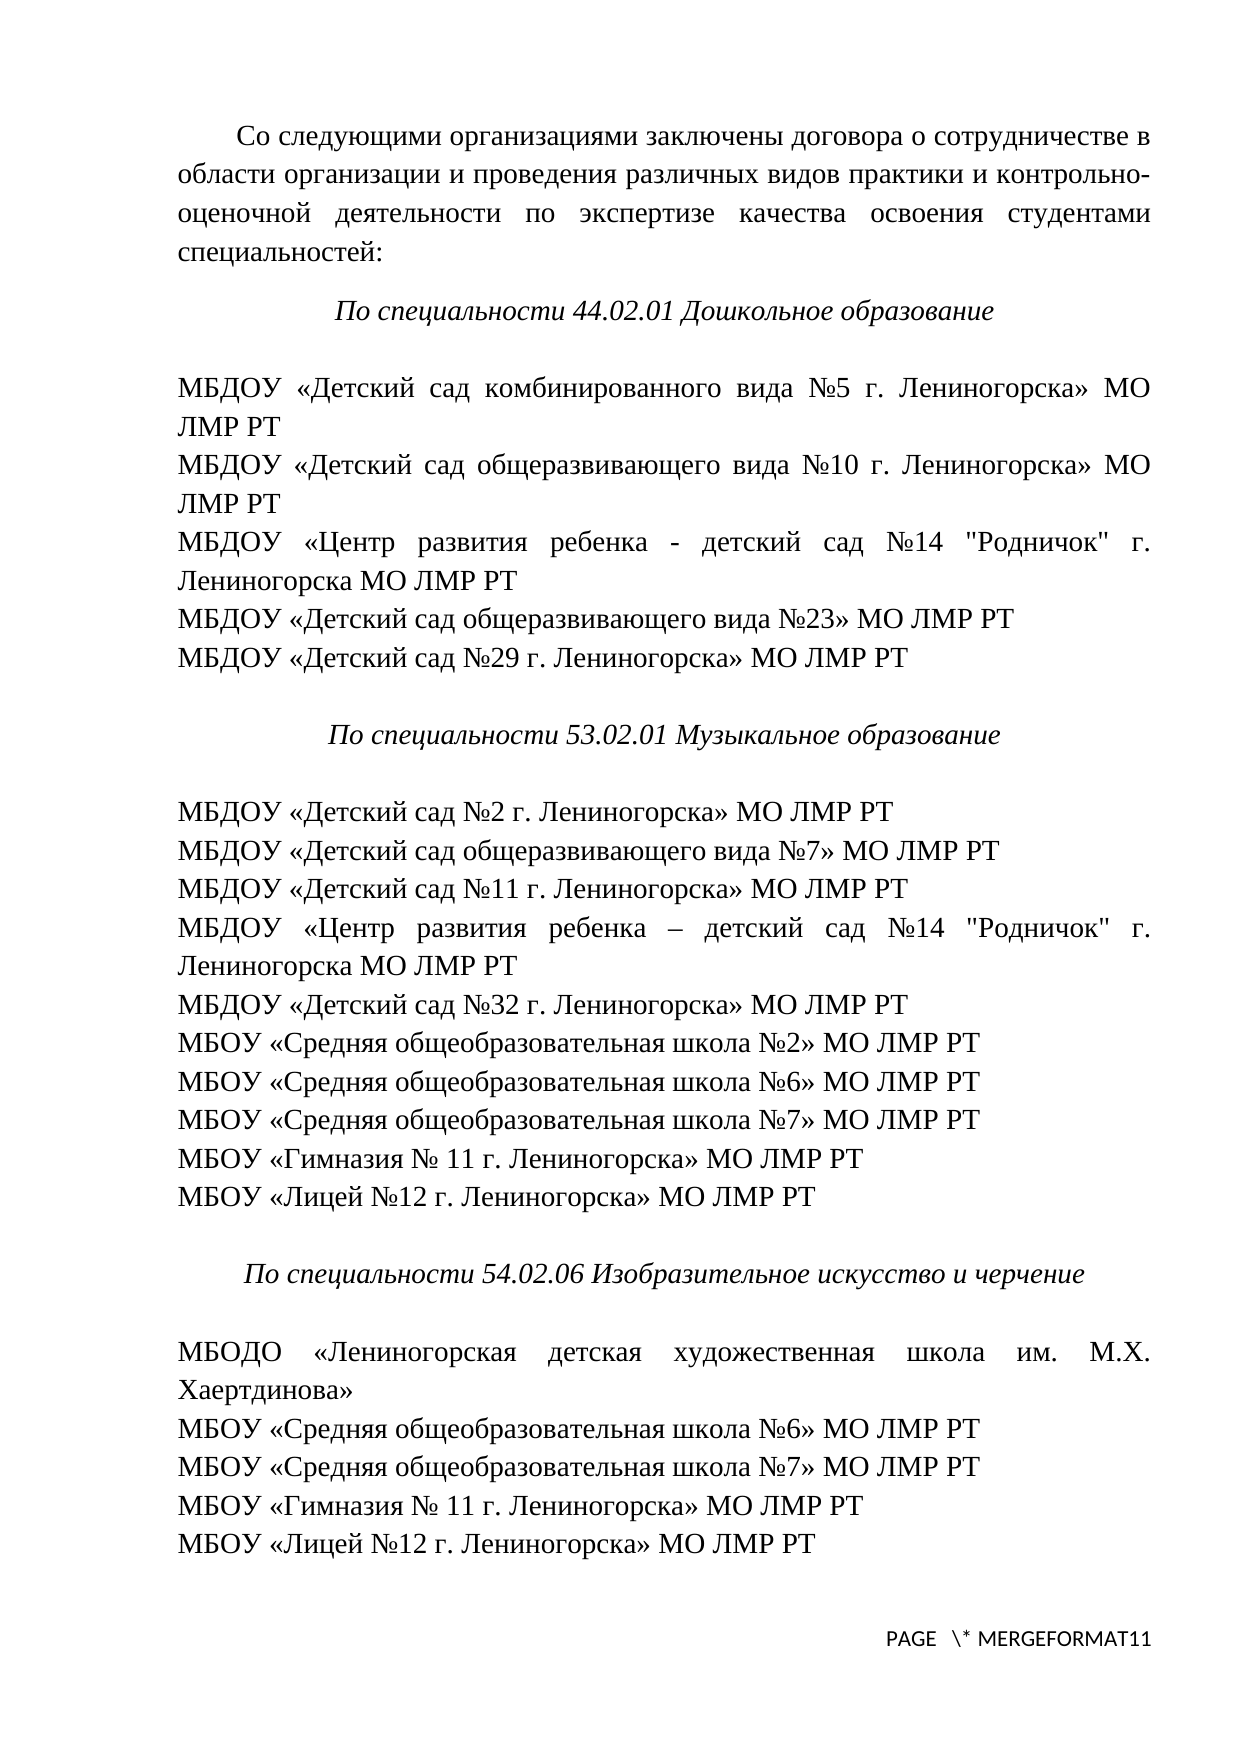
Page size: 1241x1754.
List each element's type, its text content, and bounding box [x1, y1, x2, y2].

text Со следующими организациями заключены договора о сотрудничестве в области организации и проведения различных видов практики и контрольно-оценочной деятельности по экспертизе качества освоения студентами специальностей: [177, 118, 1152, 267]
text МБДОУ «Детский сад №2 г. Лениногорска» МО ЛМР РТ [177, 794, 1152, 828]
text МБДОУ «Детский сад №29 г. Лениногорска» МО ЛМР РТ [177, 640, 1152, 673]
text МБОУ «Средняя общеобразовательная школа №6» МО ЛМР РТ [177, 1064, 1152, 1097]
text МБДОУ «Детский сад общеразвивающего вида №7» МО ЛМР РТ [177, 833, 1152, 866]
text МБДОУ «Центр развития ребенка - детский сад №14 "Родничок" г. Лениногорска МО ЛМР РТ [177, 524, 1152, 596]
text МБДОУ «Детский сад комбинированного вида №5 г. Лениногорска» МО ЛМР РТ [177, 370, 1152, 442]
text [177, 1411, 1152, 1444]
text МБОУ «Средняя общеобразовательная школа №2» МО ЛМР РТ [177, 1025, 1152, 1059]
text По специальности 54.02.06 Изобразительное искусство и черчение [177, 1257, 1152, 1290]
text По специальности 53.02.01 Музыкальное образование [177, 717, 1152, 751]
text МБОУ «Лицей №12 г. Лениногорска» МО ЛМР РТ [177, 1179, 1152, 1213]
text МБОУ «Гимназия № 11 г. Лениногорска» МО ЛМР РТ [177, 1488, 1152, 1521]
text МБОУ «Средняя общеобразовательная школа №7» МО ЛМР РТ [177, 1102, 1152, 1136]
text МБОУ «Лицей №12 г. Лениногорска» МО ЛМР РТ [177, 1526, 1152, 1560]
text По специальности 44.02.01 Дошкольное образование [177, 293, 1152, 327]
text МБДОУ «Детский сад общеразвивающего вида №10 г. Лениногорска» МО ЛМР РТ [177, 447, 1152, 519]
text МБДОУ «Детский сад общеразвивающего вида №23» МО ЛМР РТ [177, 601, 1152, 635]
text МБДОУ «Центр развития ребенка – детский сад №14 "Родничок" г. Лениногорска МО ЛМР РТ [177, 910, 1152, 982]
text МБДОУ «Детский сад №32 г. Лениногорска» МО ЛМР РТ [177, 987, 1152, 1020]
text МБДОУ «Детский сад №11 г. Лениногорска» МО ЛМР РТ [177, 871, 1152, 905]
text МБОДО «Лениногорская детская художественная школа им. М.Х. Хаертдинова» [177, 1334, 1152, 1406]
text МБОУ «Гимназия № 11 г. Лениногорска» МО ЛМР РТ [177, 1141, 1152, 1174]
text МБОУ «Средняя общеобразовательная школа №7» МО ЛМР РТ [177, 1449, 1152, 1483]
